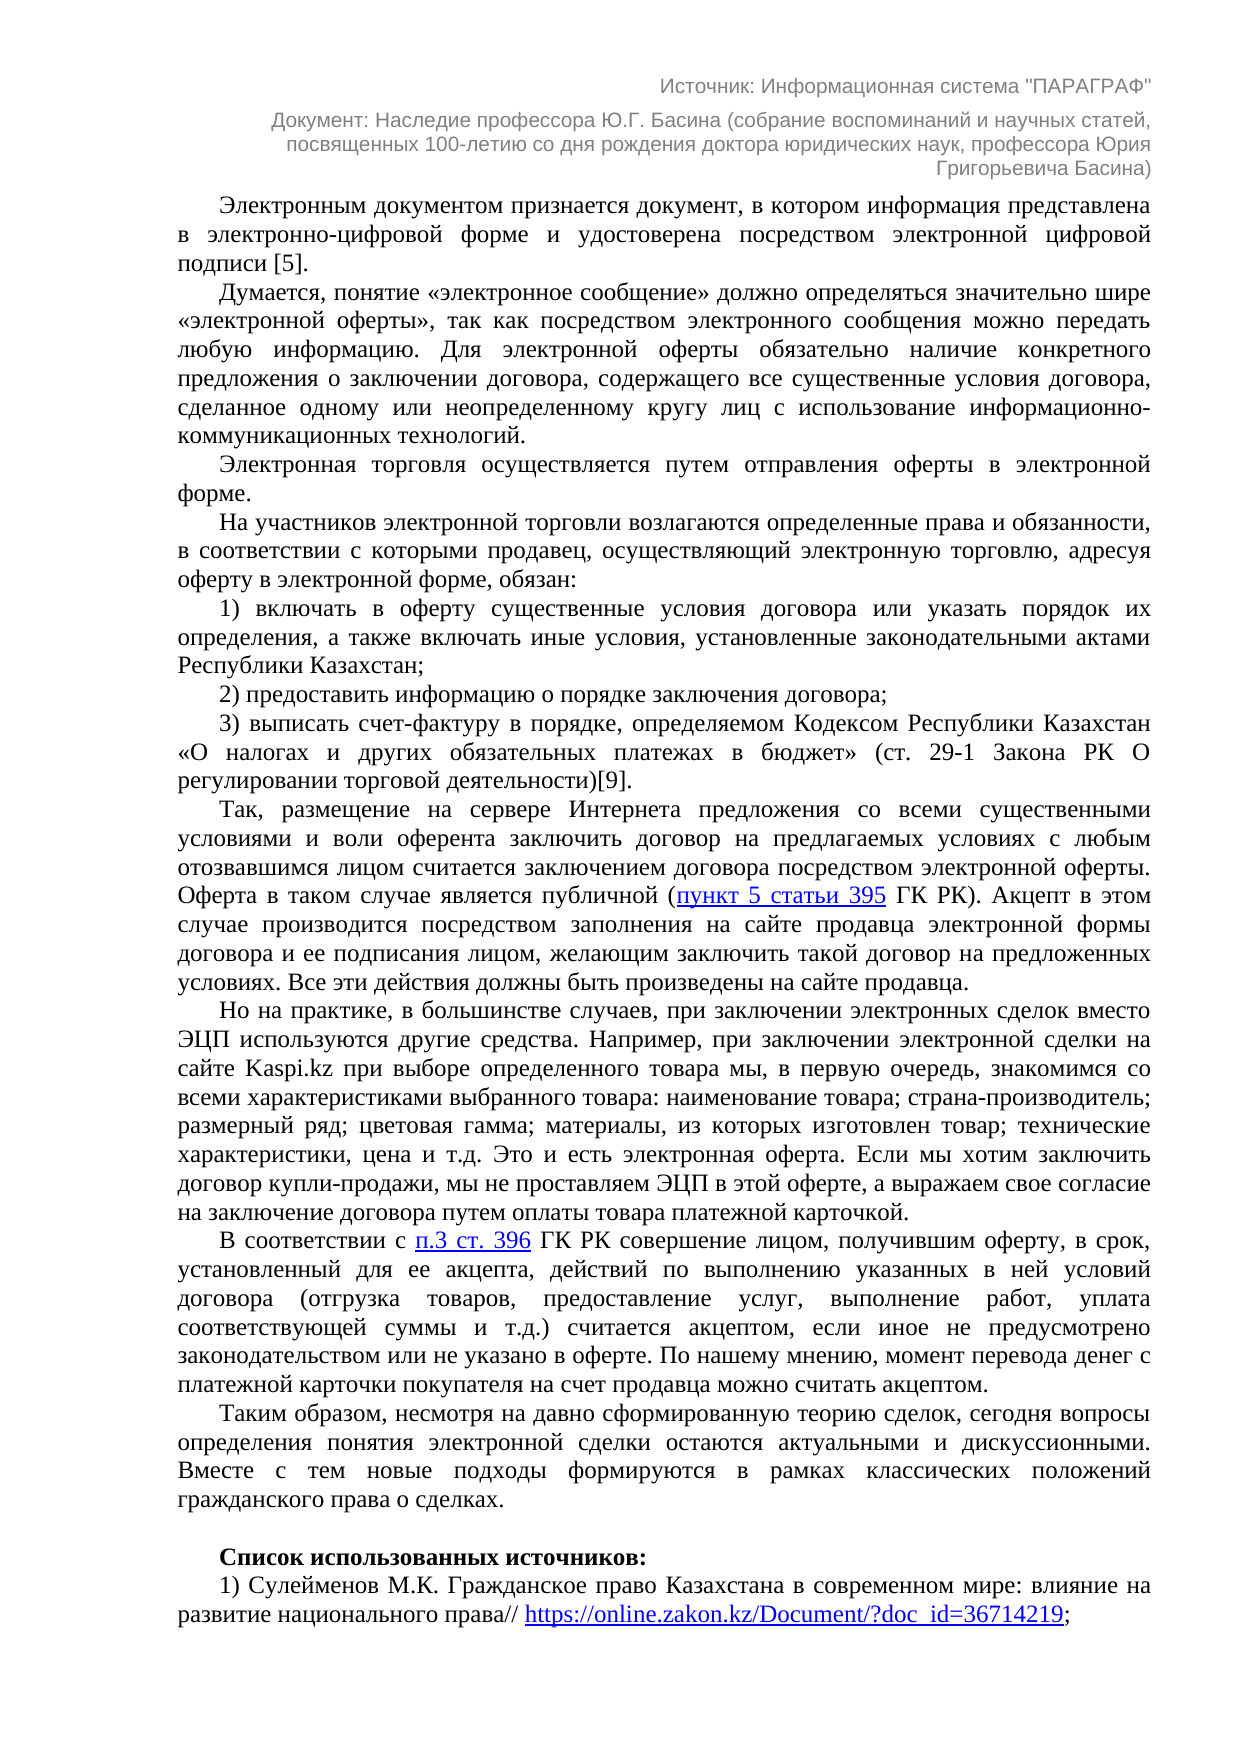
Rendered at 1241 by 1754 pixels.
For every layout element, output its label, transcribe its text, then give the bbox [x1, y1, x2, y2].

text 1) включать в оферту существенные условия договора или указать порядок их определения, а также включать иные условия, установленные законодательными актами Республики Казахстан; [177, 593, 1152, 679]
text Электронным документом признается документ, в котором информация представлена в электронно-цифровой форме и удостоверена посредством электронной цифровой подписи [5]. [177, 190, 1152, 277]
text В соответствии с п.3 ст. 396 ГК РК совершение лицом, получившим оферту, в срок, установленный для ее акцепта, действий по выполнению указанных в ней условий договора (отгрузка товаров, предоставление услуг, выполнение работ, уплата соответствующей суммы и т.д.) считается акцептом, если иное не предусмотрено законодательством или не указано в оферте. По нашему мнению, момент перевода денег с платежной карточки покупателя на счет продавца можно считать акцептом. [177, 1225, 1152, 1398]
text Таким образом, несмотря на давно сформированную теорию сделок, сегодня вопросы определения понятия электронной сделки остаются актуальными и дискуссионными. Вместе с тем новые подходы формируются в рамках классических положений гражданского права о сделках. [177, 1398, 1152, 1513]
text 1) Сулейменов М.К. Гражданское право Казахстана в современном мире: влияние на развитие национального права// https://online.zakon.kz/Document/?doc_id=36714219; [177, 1570, 1152, 1628]
text Электронная торговля осуществляется путем отправления оферты в электронной форме. [177, 449, 1152, 507]
text Думается, понятие «электронное сообщение» должно определяться значительно шире «электронной оферты», так как посредством электронного сообщения можно передать любую информацию. Для электронной оферты обязательно наличие конкретного предложения о заключении договора, содержащего все существенные условия договора, сделанное одному или неопределенному кругу лиц с использование информационно-коммуникационных технологий. [177, 277, 1152, 449]
text Так, размещение на сервере Интернета предложения со всеми существенными условиями и воли оферента заключить договор на предлагаемых условиях с любым отозвавшимся лицом считается заключением договора посредством электронной оферты. Оферта в таком случае является публичной (пункт 5 статьи 395 ГК РК). Акцепт в этом случае производится посредством заполнения на сайте продавца электронной формы договора и ее подписания лицом, желающим заключить такой договор на предложенных условиях. Все эти действия должны быть произведены на сайте продавца. [177, 794, 1152, 995]
text Список использованных источников: [177, 1542, 1152, 1570]
text 2) предоставить информацию о порядке заключения договора; [177, 679, 1152, 708]
text На участников электронной торговли возлагаются определенные права и обязанности, в соответствии с которыми продавец, осуществляющий электронную торговлю, адресуя оферту в электронной форме, обязан: [177, 507, 1152, 593]
text 3) выписать счет-фактуру в порядке, определяемом Кодексом Республики Казахстан «О налогах и других обязательных платежах в бюджет» (ст. 29-1 Закона РК О регулировании торговой деятельности)[9]. [177, 708, 1152, 794]
text Но на практике, в большинстве случаев, при заключении электронных сделок вместо ЭЦП используются другие средства. Например, при заключении электронной сделки на сайте Kaspi.kz при выборе определенного товара мы, в первую очередь, знакомимся со всеми характеристиками выбранного товара: наименование товара; страна-производитель; размерный ряд; цветовая гамма; материалы, из которых изготовлен товар; технические характеристики, цена и т.д. Это и есть электронная оферта. Если мы хотим заключить договор купли-продажи, мы не проставляем ЭЦП в этой оферте, а выражаем свое согласие на заключение договора путем оплаты товара платежной карточкой. [177, 995, 1152, 1225]
